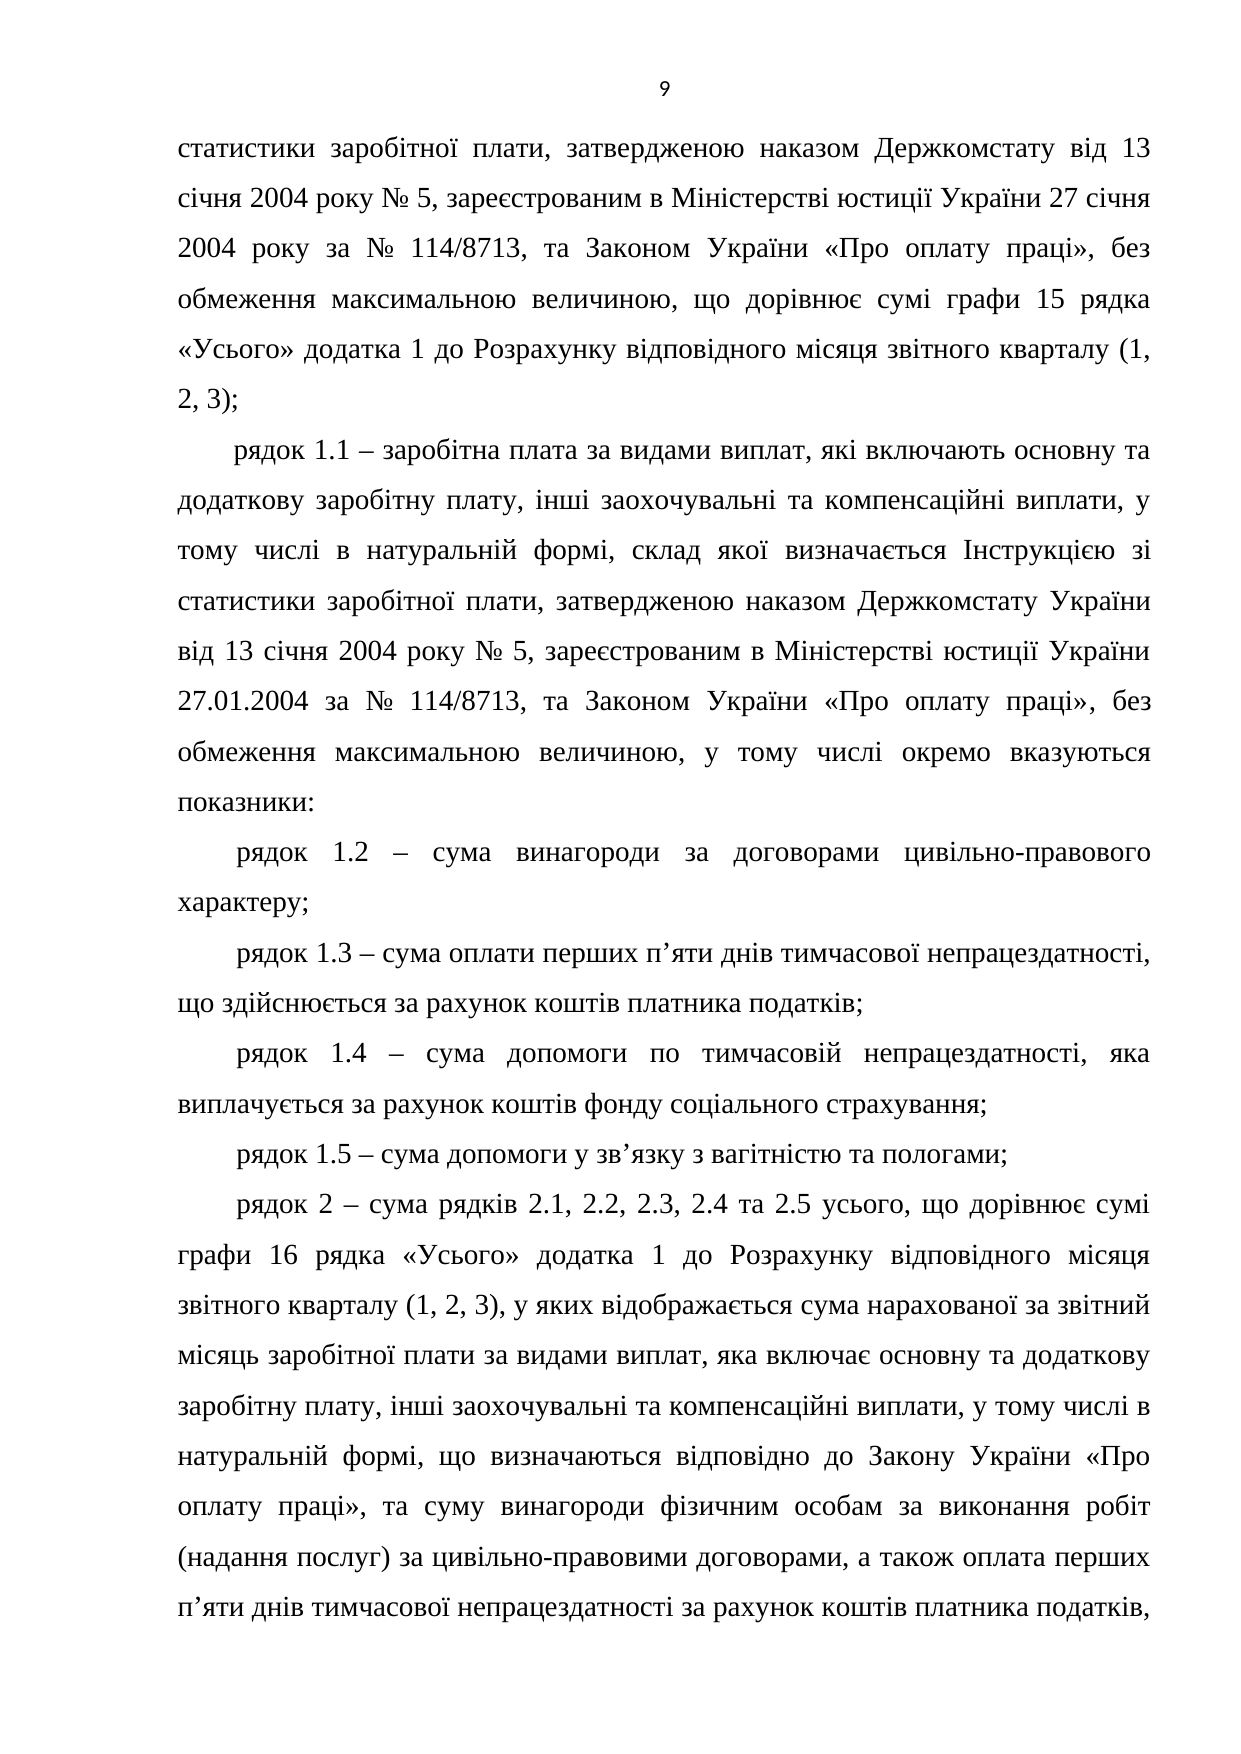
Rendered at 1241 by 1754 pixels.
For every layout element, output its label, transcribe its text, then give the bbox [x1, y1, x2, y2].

text рядок 1.1 – заробітна плата за видами виплат, які включають основну та додаткову заробітну плату, інші заохочувальні та компенсаційні виплати, у тому числі в натуральній формі, склад якої визначається Інструкцією зі статистики заробітної плати, затвердженою наказом Держкомстату України від 13 січня 2004 року № 5, зареєстрованим в Міністерстві юстиції України 27.01.2004 за № 114/8713, та Законом України «Про оплату праці», без обмеження максимальною величиною, у тому числі окремо вказуються показники: [177, 432, 1152, 817]
text рядок 1.4 – сума допомоги по тимчасовій непрацездатності, яка виплачується за рахунок коштів фонду соціального страхування; [177, 1036, 1152, 1119]
text рядок 1.5 – сума допомоги у зв’язку з вагітністю та пологами; [177, 1136, 1152, 1170]
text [177, 130, 1152, 415]
text рядок 1.2 – сума винагороди за договорами цивільно-правового характеру; [177, 834, 1152, 918]
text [177, 1186, 1152, 1622]
text рядок 1.3 – сума оплати перших п’яти днів тимчасової непрацездатності, що здійснюється за рахунок коштів платника податків; [177, 935, 1152, 1019]
